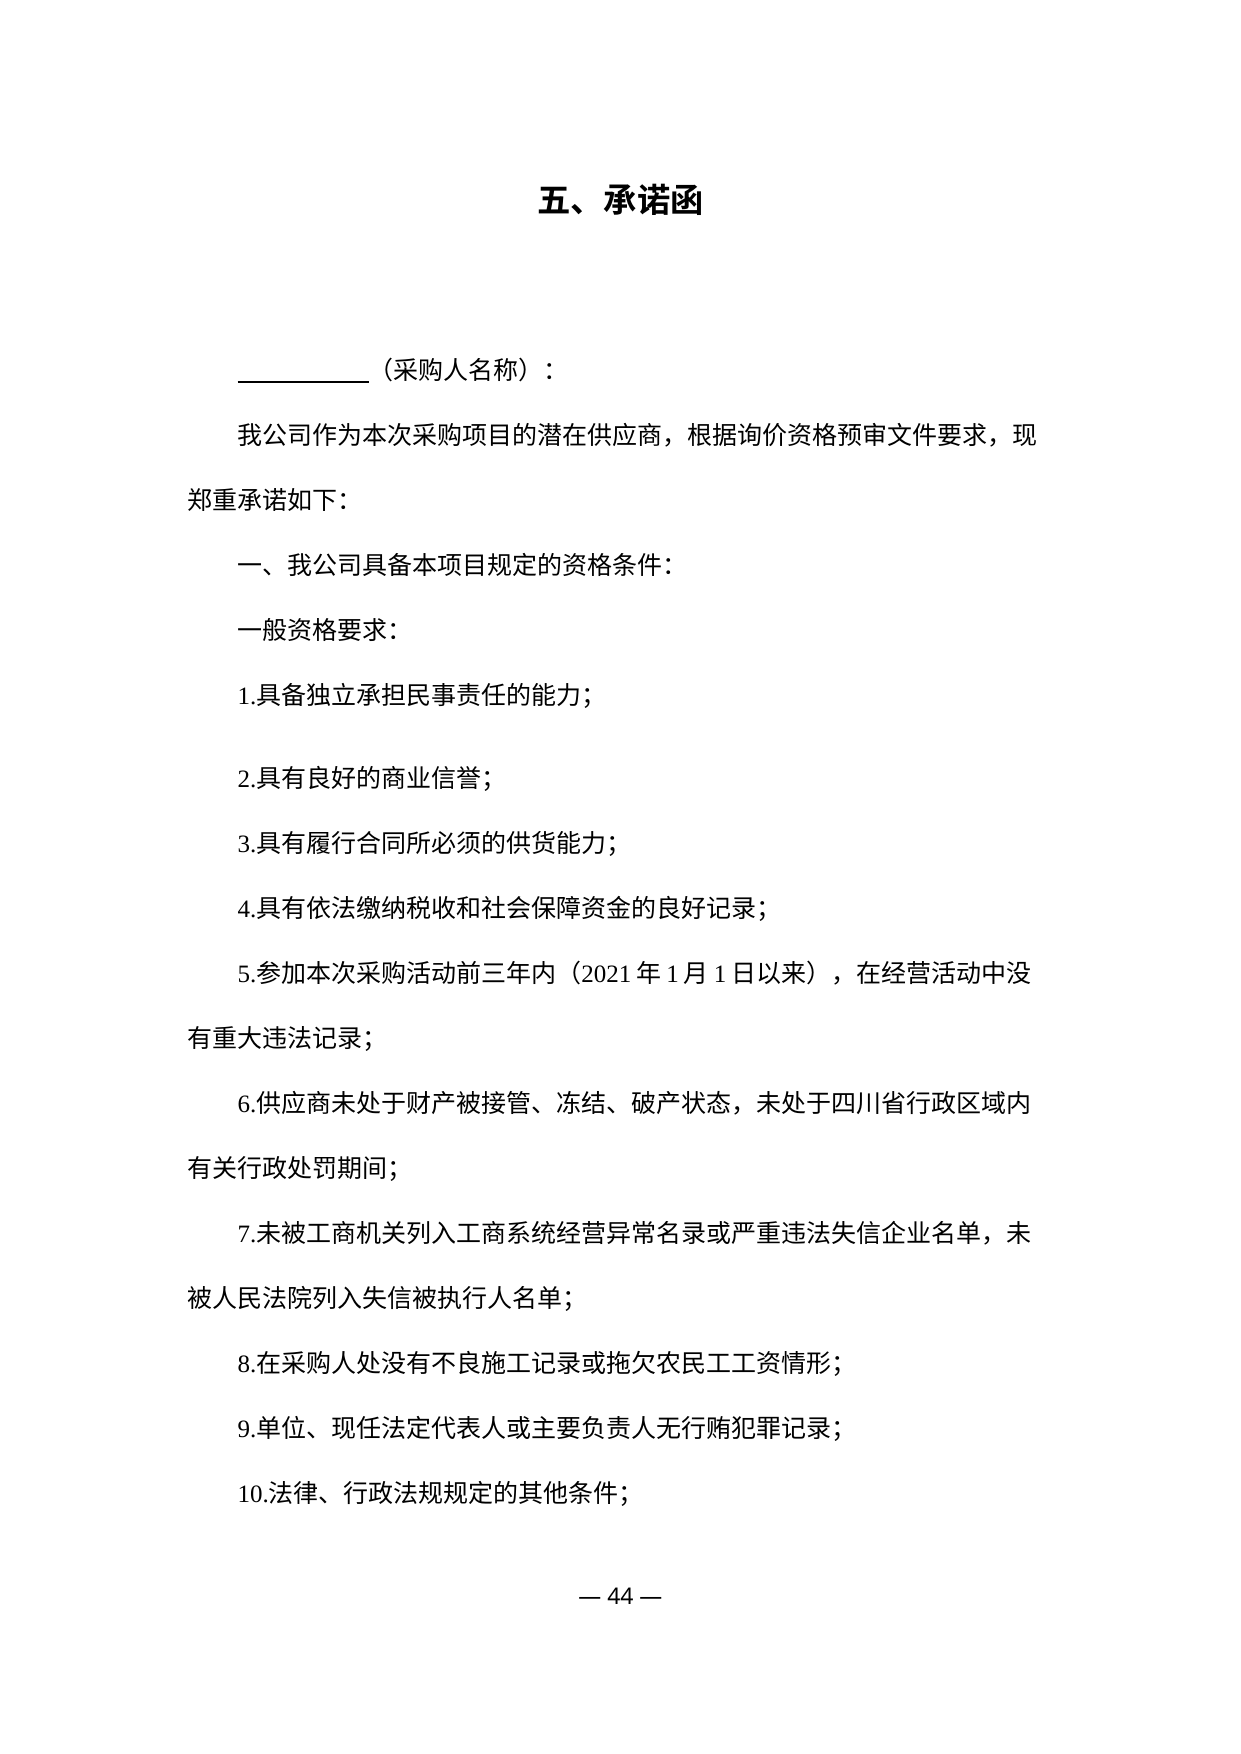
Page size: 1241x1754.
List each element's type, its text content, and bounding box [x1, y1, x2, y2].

text （采购人名称）： [187, 336, 1053, 401]
text 一、我公司具备本项目规定的资格条件： [187, 531, 1053, 596]
text 6.供应商未处于财产被接管、冻结、破产状态，未处于四川省行政区域内有关行政处罚期间； [187, 1069, 1053, 1199]
text 4.具有依法缴纳税收和社会保障资金的良好记录； [187, 874, 1053, 939]
text 2.具有良好的商业信誉； [187, 744, 1053, 809]
text 8.在采购人处没有不良施工记录或拖欠农民工工资情形； [187, 1329, 1053, 1394]
text 一般资格要求： [187, 596, 1053, 661]
text 5.参加本次采购活动前三年内（2021年1月1日以来），在经营活动中没有重大违法记录； [187, 939, 1053, 1069]
text 1.具备独立承担民事责任的能力； [187, 661, 1053, 726]
text 3.具有履行合同所必须的供货能力； [187, 809, 1053, 874]
text 五、承诺函 [187, 165, 1053, 230]
text 10.法律、行政法规规定的其他条件； [187, 1459, 1053, 1524]
text 我公司作为本次采购项目的潜在供应商，根据询价资格预审文件要求，现郑重承诺如下： [187, 401, 1053, 531]
text 7.未被工商机关列入工商系统经营异常名录或严重违法失信企业名单，未被人民法院列入失信被执行人名单； [187, 1199, 1053, 1329]
text 9.单位、现任法定代表人或主要负责人无行贿犯罪记录； [187, 1394, 1053, 1459]
